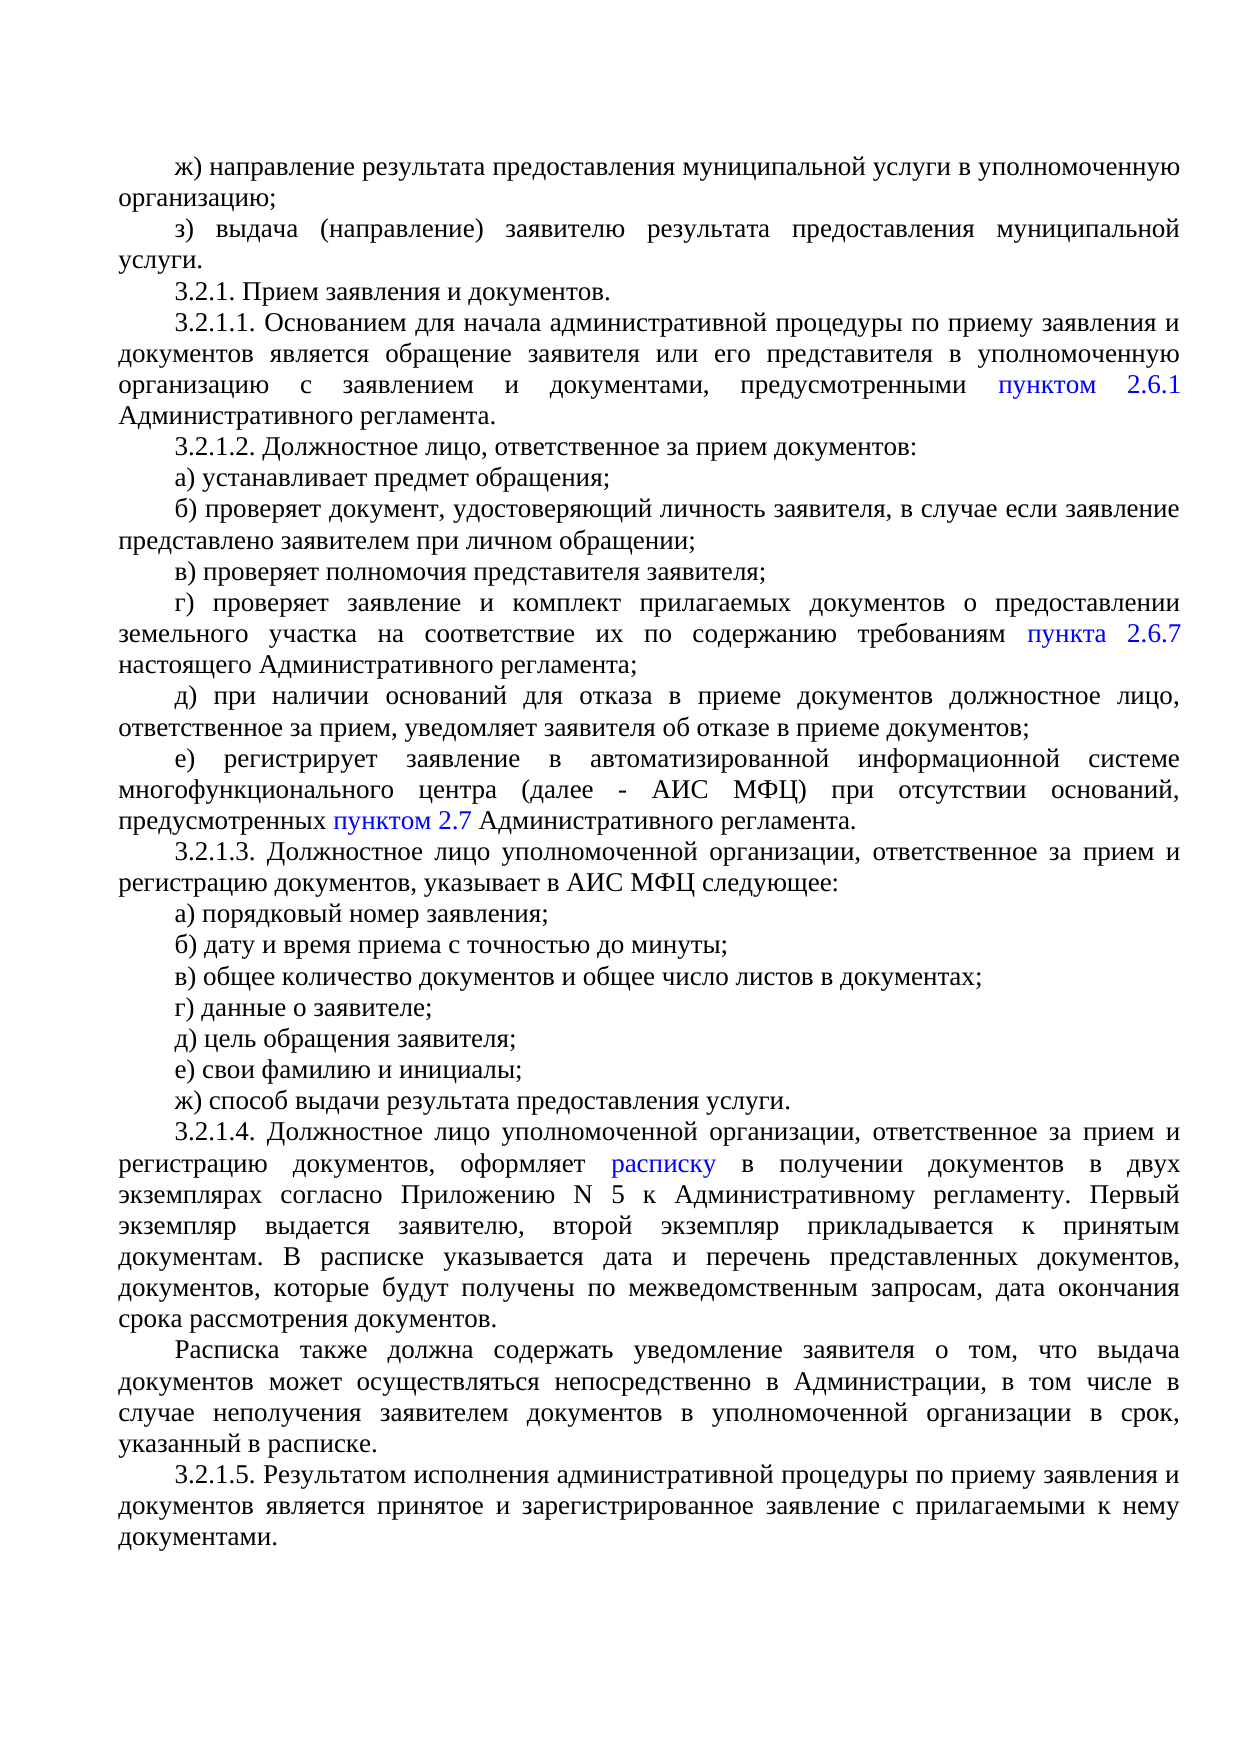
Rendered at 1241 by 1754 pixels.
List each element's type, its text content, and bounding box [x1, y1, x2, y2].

text ж) способ выдачи результата предоставления услуги. [118, 1084, 1181, 1116]
text ж) направление результата предоставления муниципальной услуги в уполномоченную организацию; [118, 150, 1181, 212]
text з) выдача (направление) заявителю результата предоставления муниципальной услуги. [118, 212, 1181, 274]
text 3.2.1.3. Должностное лицо уполномоченной организации, ответственное за прием и регистрацию документов, указывает в АИС МФЦ следующее: [118, 835, 1181, 897]
text 3.2.1.5. Результатом исполнения административной процедуры по приему заявления и документов является принятое и зарегистрированное заявление с прилагаемыми к нему документами. [118, 1458, 1181, 1552]
text 3.2.1.2. Должностное лицо, ответственное за прием документов: [118, 430, 1181, 461]
text е) свои фамилию и инициалы; [118, 1053, 1181, 1084]
text б) дату и время приема с точностью до минуты; [118, 929, 1181, 960]
text е) регистрирует заявление в автоматизированной информационной системе многофункционального центра (далее - АИС МФЦ) при отсутствии оснований, предусмотренных пунктом 2.7 Административного регламента. [118, 742, 1181, 835]
text 3.2.1.1. Основанием для начала административной процедуры по приему заявления и документов является обращение заявителя или его представителя в уполномоченную организацию с заявлением и документами, предусмотренными пунктом 2.6.1 Административного регламента. [118, 306, 1181, 430]
text г) данные о заявителе; [118, 991, 1181, 1022]
text б) проверяет документ, удостоверяющий личность заявителя, в случае если заявление представлено заявителем при личном обращении; [118, 493, 1181, 555]
text а) порядковый номер заявления; [118, 897, 1181, 929]
text д) цель обращения заявителя; [118, 1022, 1181, 1053]
text в) проверяет полномочия представителя заявителя; [118, 555, 1181, 586]
text в) общее количество документов и общее число листов в документах; [118, 960, 1181, 991]
text а) устанавливает предмет обращения; [118, 461, 1181, 493]
text д) при наличии оснований для отказа в приеме документов должностное лицо, ответственное за прием, уведомляет заявителя об отказе в приеме документов; [118, 679, 1181, 742]
text 3.2.1.4. Должностное лицо уполномоченной организации, ответственное за прием и регистрацию документов, оформляет расписку в получении документов в двух экземплярах согласно Приложению N 5 к Административному регламенту. Первый экземпляр выдается заявителю, второй экземпляр прикладывается к принятым документам. В расписке указывается дата и перечень представленных документов, документов, которые будут получены по межведомственным запросам, дата окончания срока рассмотрения документов. [118, 1116, 1181, 1333]
text 3.2.1. Прием заявления и документов. [118, 274, 1181, 306]
text г) проверяет заявление и комплект прилагаемых документов о предоставлении земельного участка на соответствие их по содержанию требованиям пункта 2.6.7 настоящего Административного регламента; [118, 586, 1181, 679]
text Расписка также должна содержать уведомление заявителя о том, что выдача документов может осуществляться непосредственно в Администрации, в том числе в случае неполучения заявителем документов в уполномоченной организации в срок, указанный в расписке. [118, 1333, 1181, 1458]
